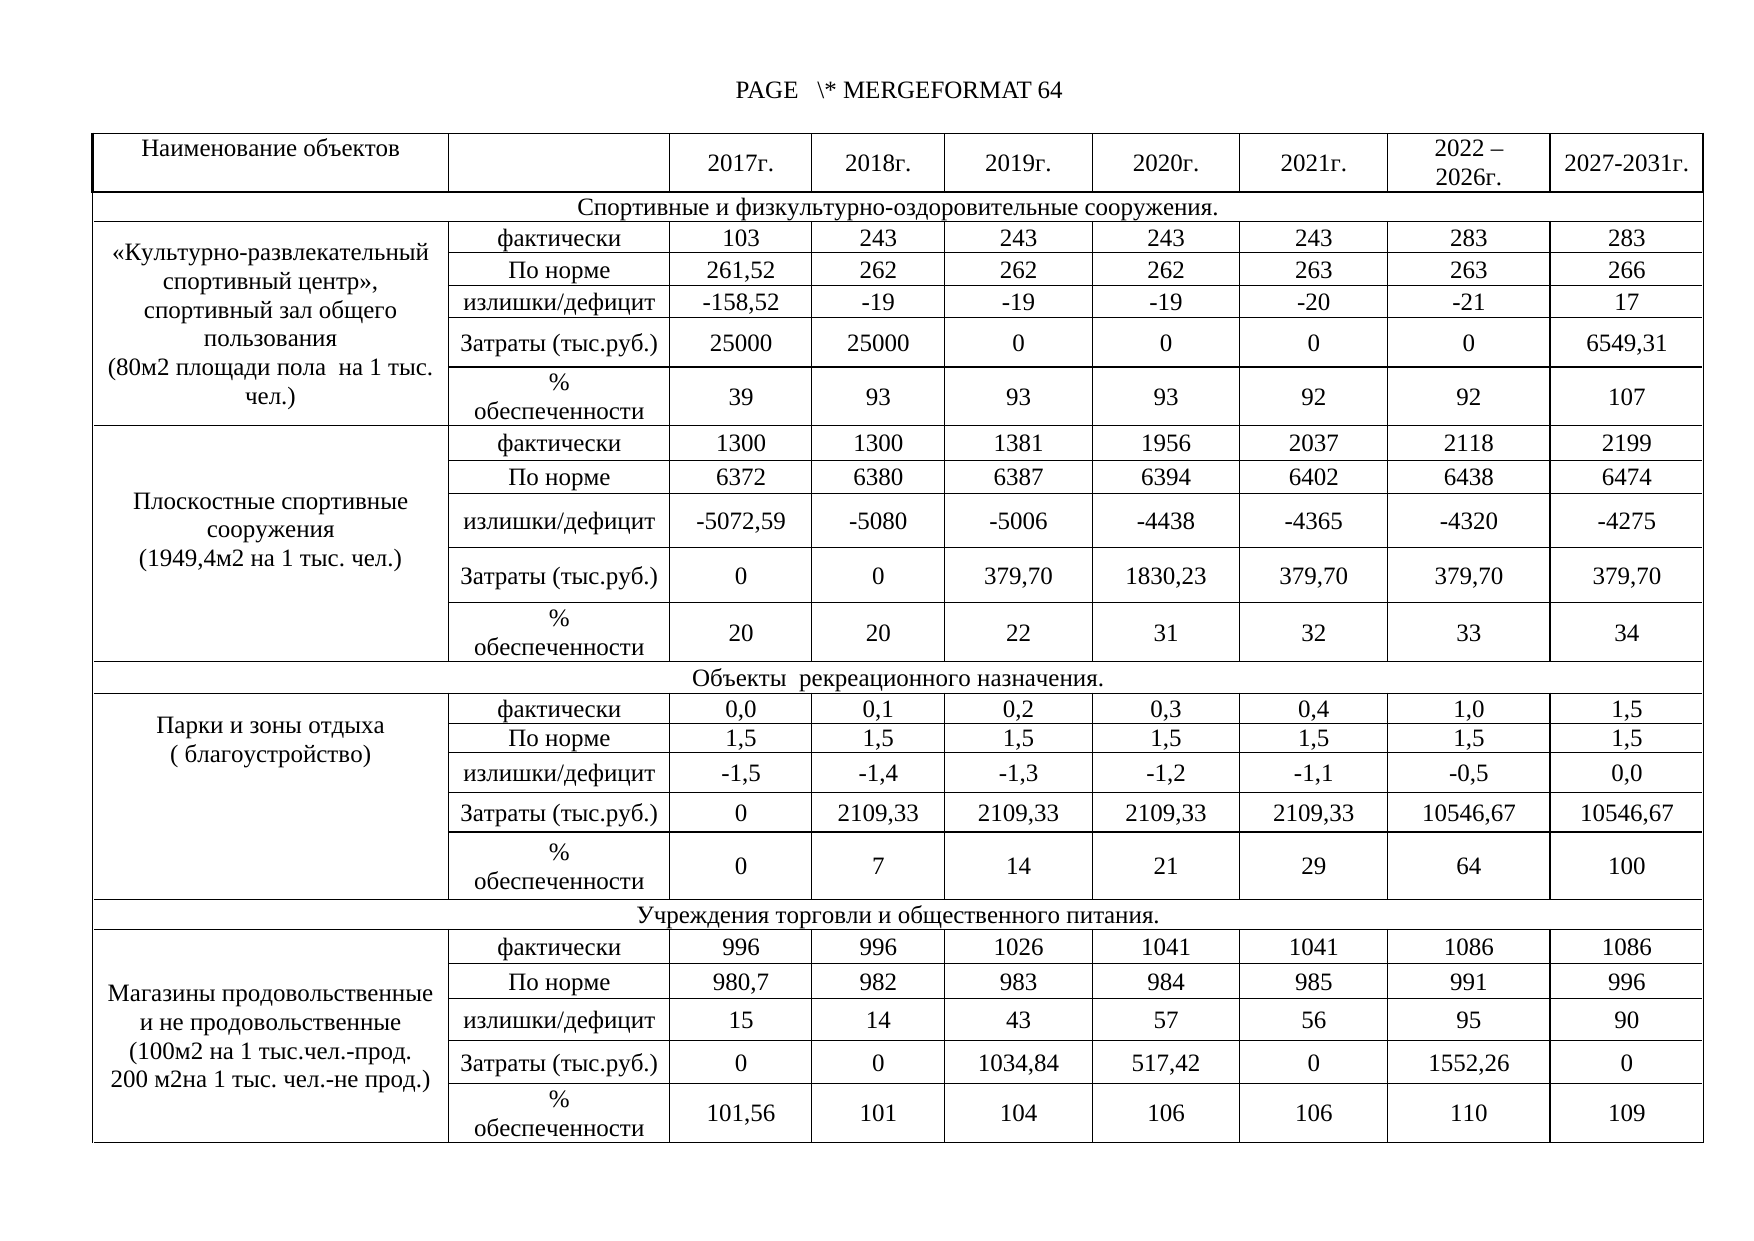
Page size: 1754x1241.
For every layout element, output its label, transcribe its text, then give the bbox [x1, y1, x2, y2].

table_cell 92 [1388, 368, 1549, 425]
table_cell 31 [1093, 603, 1239, 661]
table_cell 0,4 [1240, 694, 1387, 722]
table_header 2019г. [945, 134, 1092, 191]
table_cell фактически [449, 222, 669, 252]
table_cell 93 [812, 368, 944, 425]
table_cell 243 [812, 222, 944, 252]
table_cell 0,2 [945, 694, 1092, 722]
table_header 2017г. [670, 134, 811, 191]
table_cell По норме [449, 724, 669, 752]
table_cell % обеспеченности [449, 1084, 669, 1142]
table_cell 56 [1240, 999, 1387, 1040]
table_header [449, 134, 669, 191]
table_cell 996 [812, 930, 944, 963]
table_cell 6438 [1388, 461, 1549, 492]
table_cell Объекты рекреационного назначения. [93, 661, 1703, 693]
table_cell 1,5 [1551, 693, 1703, 722]
table_cell 1,5 [1240, 724, 1387, 752]
table_cell -5072,59 [670, 494, 811, 547]
table_cell 1,5 [812, 724, 944, 752]
table_cell 0 [1240, 318, 1387, 366]
table_cell 6402 [1240, 461, 1387, 492]
table_cell «Культурно-развлекательный спортивный центр», спортивный зал общего пользования (80м2 площади пола на 1 тыс. чел.) [93, 221, 448, 425]
table_cell Плоскостные спортивные сооружения (1949,4м2 на 1 тыс. чел.) [93, 425, 448, 661]
table_cell 1956 [1093, 426, 1239, 459]
table_cell 34 [1551, 602, 1703, 661]
table_cell 17 [1551, 285, 1703, 317]
table_cell Учреждения торговли и общественного питания. [93, 899, 1703, 929]
table_cell 1830,23 [1093, 548, 1239, 602]
table_cell 109 [1551, 1083, 1703, 1142]
table_cell 57 [1093, 999, 1239, 1040]
table_cell 1,5 [1388, 724, 1549, 752]
table_cell 39 [670, 368, 811, 425]
table_cell -19 [945, 286, 1092, 317]
table_cell -5006 [945, 494, 1092, 547]
table_cell 262 [1093, 253, 1239, 285]
table_cell 517,42 [1093, 1041, 1239, 1083]
table_cell 1,5 [1551, 723, 1703, 752]
table_cell фактически [449, 930, 669, 963]
table_cell 243 [1240, 222, 1387, 252]
table_cell 0,1 [812, 694, 944, 722]
table_cell 0 [1093, 318, 1239, 366]
table_cell -19 [1093, 286, 1239, 317]
table_cell 243 [945, 222, 1092, 252]
table_cell 980,7 [670, 964, 811, 998]
table_cell 21 [1093, 833, 1239, 899]
table_cell 110 [1388, 1084, 1549, 1142]
table_cell 2037 [1240, 426, 1387, 459]
table_cell фактически [449, 694, 669, 722]
table_cell 243 [1093, 222, 1239, 252]
table_cell 29 [1240, 833, 1387, 899]
table_cell 14 [945, 833, 1092, 899]
table_cell 92 [1240, 368, 1387, 425]
table_cell 1086 [1551, 929, 1703, 963]
table_cell -0,5 [1388, 753, 1549, 792]
table_cell 14 [812, 999, 944, 1040]
table_cell 0 [670, 548, 811, 602]
table_cell Затраты (тыс.руб.) [449, 548, 669, 602]
table_cell % обеспеченности [449, 368, 669, 425]
table_cell 22 [945, 603, 1092, 661]
table_cell Затраты (тыс.руб.) [449, 793, 669, 831]
table_cell 95 [1388, 999, 1549, 1040]
table_cell Парки и зоны отдыха ( благоустройство) [93, 693, 448, 899]
table_cell 983 [945, 964, 1092, 998]
table_cell 103 [670, 222, 811, 252]
table_cell 2109,33 [1240, 793, 1387, 831]
table_header 2022 – 2026г. [1388, 134, 1549, 191]
table_cell 1300 [812, 426, 944, 459]
table_cell 6474 [1551, 460, 1703, 492]
table_cell 263 [1388, 253, 1549, 285]
table_cell 106 [1093, 1084, 1239, 1142]
table_cell -1,5 [670, 753, 811, 792]
table_cell -4275 [1551, 493, 1703, 547]
table_cell 0 [945, 318, 1092, 366]
table_cell излишки/дефицит [449, 999, 669, 1040]
table_cell 0,0 [1551, 752, 1703, 792]
table_cell 982 [812, 964, 944, 998]
table_cell 1026 [945, 930, 1092, 963]
table_cell 101 [812, 1084, 944, 1142]
table_cell 101,56 [670, 1084, 811, 1142]
table_cell 15 [670, 999, 811, 1040]
table_cell излишки/дефицит [449, 494, 669, 547]
table_cell 991 [1388, 964, 1549, 998]
table_cell -5080 [812, 494, 944, 547]
table_cell 2109,33 [945, 793, 1092, 831]
table_header 2020г. [1093, 134, 1239, 191]
table_cell 0,3 [1093, 694, 1239, 722]
table_cell -4320 [1388, 494, 1549, 547]
table_cell 6549,31 [1551, 317, 1703, 366]
table_cell 263 [1240, 253, 1387, 285]
table_cell % обеспеченности [449, 603, 669, 661]
table_cell -1,1 [1240, 753, 1387, 792]
table_cell Магазины продовольственные и не продовольственные (100м2 на 1 тыс.чел.-прод. 200 м2на 1 тыс. чел.-не прод.) [93, 929, 448, 1142]
table_cell 10546,67 [1551, 792, 1703, 831]
table_cell 2109,33 [1093, 793, 1239, 831]
table_cell 7 [812, 833, 944, 899]
table_cell 107 [1551, 366, 1703, 425]
table_cell 1,0 [1388, 694, 1549, 722]
table_cell -4438 [1093, 494, 1239, 547]
table_cell 1,5 [670, 724, 811, 752]
table_cell 1086 [1388, 930, 1549, 963]
table_header 2021г. [1240, 134, 1387, 191]
table_cell излишки/дефицит [449, 753, 669, 792]
table_cell 1381 [945, 426, 1092, 459]
table_cell 43 [945, 999, 1092, 1040]
table_cell 1041 [1093, 930, 1239, 963]
table_cell 2109,33 [812, 793, 944, 831]
table_cell 261,52 [670, 253, 811, 285]
table_cell 0 [1388, 318, 1549, 366]
table_cell 1034,84 [945, 1041, 1092, 1083]
table_cell -20 [1240, 286, 1387, 317]
table_cell 1552,26 [1388, 1041, 1549, 1083]
table_header 2018г. [812, 134, 944, 191]
table_cell -19 [812, 286, 944, 317]
table_cell 985 [1240, 964, 1387, 998]
table_cell 6372 [670, 461, 811, 492]
table_cell 104 [945, 1084, 1092, 1142]
table_cell 100 [1551, 831, 1703, 899]
table_cell 379,70 [1551, 547, 1703, 602]
table_cell По норме [449, 964, 669, 998]
table_cell Затраты (тыс.руб.) [449, 1041, 669, 1083]
table_cell 0 [812, 1041, 944, 1083]
table_cell 984 [1093, 964, 1239, 998]
table_cell 1,5 [945, 724, 1092, 752]
table_cell -4365 [1240, 494, 1387, 547]
table_cell 379,70 [1240, 548, 1387, 602]
table_cell 93 [1093, 368, 1239, 425]
table_cell 283 [1551, 221, 1703, 252]
table_cell -158,52 [670, 286, 811, 317]
table_cell 6387 [945, 461, 1092, 492]
table_cell 0,0 [670, 694, 811, 722]
table_cell 996 [670, 930, 811, 963]
table_cell фактически [449, 426, 669, 459]
table_cell 106 [1240, 1084, 1387, 1142]
table_cell Спортивные и физкультурно-оздоровительные сооружения. [93, 193, 1703, 221]
table_cell 0 [812, 548, 944, 602]
table_cell 2199 [1551, 425, 1703, 459]
table_cell 379,70 [945, 548, 1092, 602]
table_cell 6394 [1093, 461, 1239, 492]
table_cell 0 [1240, 1041, 1387, 1083]
table_header Наименование объектов [94, 134, 448, 191]
table_cell 1300 [670, 426, 811, 459]
table_cell -1,2 [1093, 753, 1239, 792]
table_cell 1,5 [1093, 724, 1239, 752]
table_cell 0 [670, 793, 811, 831]
table_cell 93 [945, 368, 1092, 425]
table_cell % обеспеченности [449, 833, 669, 899]
table_header 2027-2031г. [1551, 134, 1702, 191]
table_cell 32 [1240, 603, 1387, 661]
table_cell 0 [670, 833, 811, 899]
table_cell 33 [1388, 603, 1549, 661]
table_cell 1041 [1240, 930, 1387, 963]
table_cell 2118 [1388, 426, 1549, 459]
table_cell -21 [1388, 286, 1549, 317]
table_cell 10546,67 [1388, 793, 1549, 831]
table_cell 64 [1388, 833, 1549, 899]
table_cell 379,70 [1388, 548, 1549, 602]
table_cell 262 [945, 253, 1092, 285]
table_cell 90 [1551, 998, 1703, 1040]
table_cell 283 [1388, 222, 1549, 252]
table_cell 6380 [812, 461, 944, 492]
table_cell Затраты (тыс.руб.) [449, 318, 669, 366]
table_cell По норме [449, 253, 669, 285]
table_cell 25000 [812, 318, 944, 366]
table_cell -1,4 [812, 753, 944, 792]
table_cell 262 [812, 253, 944, 285]
table_cell -1,3 [945, 753, 1092, 792]
table_cell 0 [670, 1041, 811, 1083]
table_cell По норме [449, 461, 669, 492]
table_cell 266 [1551, 252, 1703, 285]
table_cell 20 [812, 603, 944, 661]
table_cell 0 [1551, 1040, 1703, 1083]
table_cell 996 [1551, 963, 1703, 998]
table_cell излишки/дефицит [449, 286, 669, 317]
table_cell 25000 [670, 318, 811, 366]
table_cell 20 [670, 603, 811, 661]
